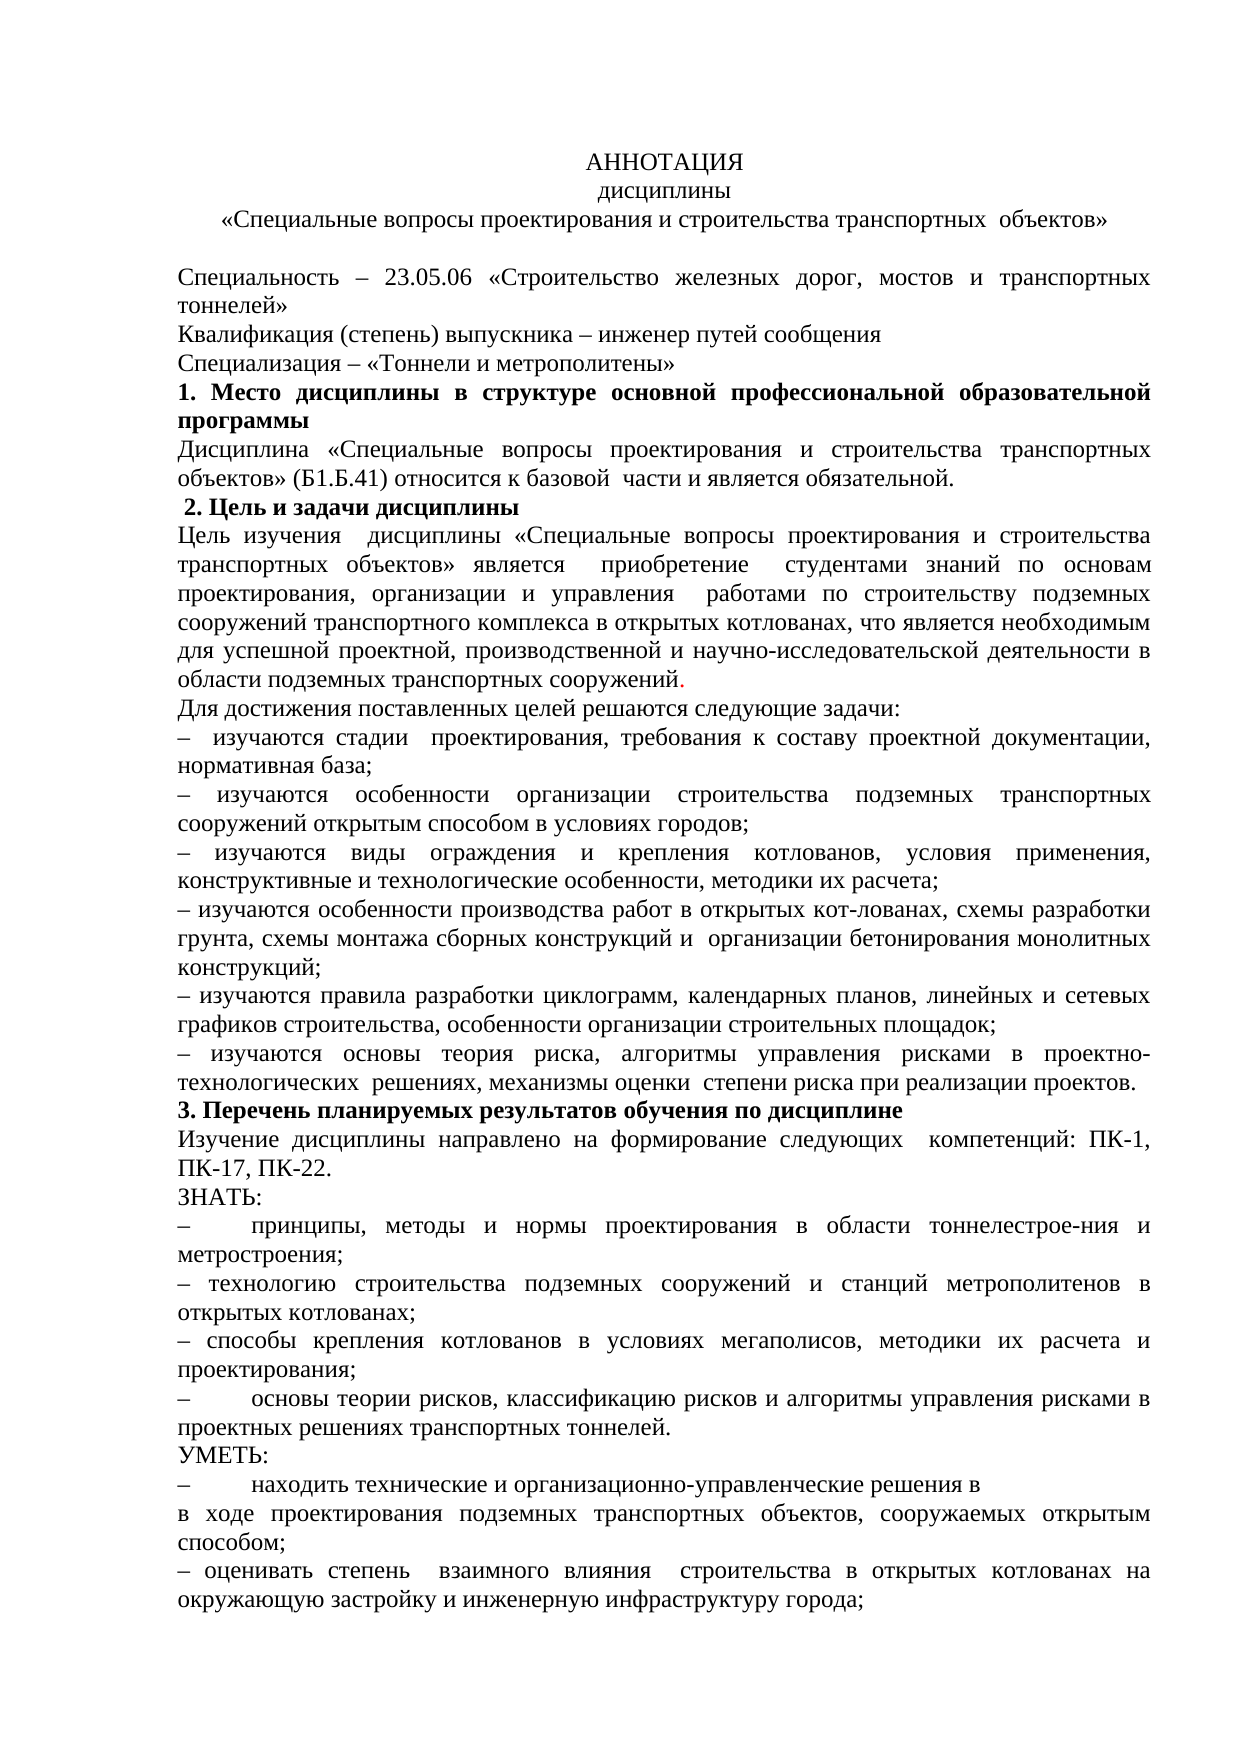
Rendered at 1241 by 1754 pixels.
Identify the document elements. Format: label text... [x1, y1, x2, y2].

text Квалификация (степень) выпускника – инженер путей сообщения [177, 319, 1152, 348]
text УМЕТЬ: [177, 1441, 1152, 1469]
text – изучаются виды ограждения и крепления котлованов, условия применения, конструктивные и технологические особенности, методики их расчета; [177, 837, 1152, 894]
text – способы крепления котлованов в условиях мегаполисов, методики их расчета и проектирования; [177, 1326, 1152, 1383]
text – изучаются правила разработки циклограмм, календарных планов, линейных и сетевых графиков строительства, особенности организации строительных площадок; [177, 981, 1152, 1038]
text дисциплины [177, 176, 1152, 204]
text 3. Перечень планируемых результатов обучения по дисциплине [177, 1096, 1152, 1124]
text Для достижения поставленных целей решаются следующие задачи: [177, 693, 1152, 722]
text – изучаются основы теория риска, алгоритмы управления рисками в проектно-технологических решениях, механизмы оценки степени риска при реализации проектов. [177, 1038, 1152, 1096]
text – изучаются стадии проектирования, требования к составу проектной документации, нормативная база; [177, 722, 1152, 779]
text в ходе проектирования подземных транспортных объектов, сооружаемых открытым способом; [177, 1498, 1152, 1556]
text Специальность – 23.05.06 «Строительство железных дорог, мостов и транспортных тоннелей» [177, 262, 1152, 319]
list Цель изучения дисциплины «Специальные вопросы проектирования и строительства транспортных объектов» является приобретение студентами знаний по основам проектирования, организации и управления работами по строительству подземных сооружений транспортного комплекса в открытых котлованах, что является необходимым для успешной проектной, производственной и научно-исследовательской деятельности в области подземных транспортных сооружений. [177, 521, 1152, 693]
text АННОТАЦИЯ [177, 147, 1152, 176]
text – принципы, методы и нормы проектирования в области тоннелестрое-ния и метростроения; [177, 1211, 1152, 1268]
text – изучаются особенности организации строительства подземных транспортных сооружений открытым способом в условиях городов; [177, 779, 1152, 837]
text 1. Место дисциплины в структуре основной профессиональной образовательной программы [177, 377, 1152, 434]
text – изучаются особенности производства работ в открытых кот-лованах, схемы разработки грунта, схемы монтажа сборных конструкций и организации бетонирования монолитных конструкций; [177, 894, 1152, 981]
text «Специальные вопросы проектирования и строительства транспортных объектов» [177, 204, 1152, 233]
text – технологию строительства подземных сооружений и станций метрополитенов в открытых котлованах; [177, 1268, 1152, 1326]
text – находить технические и организационно-управленческие решения в [177, 1469, 1152, 1498]
text Изучение дисциплины направлено на формирование следующих компетенций: ПК-1, ПК-17, ПК-22. [177, 1124, 1152, 1182]
text 2. Цель и задачи дисциплины [177, 492, 1152, 521]
text Специализация – «Тоннели и метрополитены» [177, 348, 1152, 377]
text – основы теории рисков, классификацию рисков и алгоритмы управления рисками в проектных решениях транспортных тоннелей. [177, 1383, 1152, 1441]
text Дисциплина «Специальные вопросы проектирования и строительства транспортных объектов» (Б1.Б.41) относится к базовой части и является обязательной. [177, 434, 1152, 492]
text – оценивать степень взаимного влияния строительства в открытых котлованах на окружающую застройку и инженерную инфраструктуру города; [177, 1556, 1152, 1613]
text ЗНАТЬ: [177, 1182, 1152, 1211]
